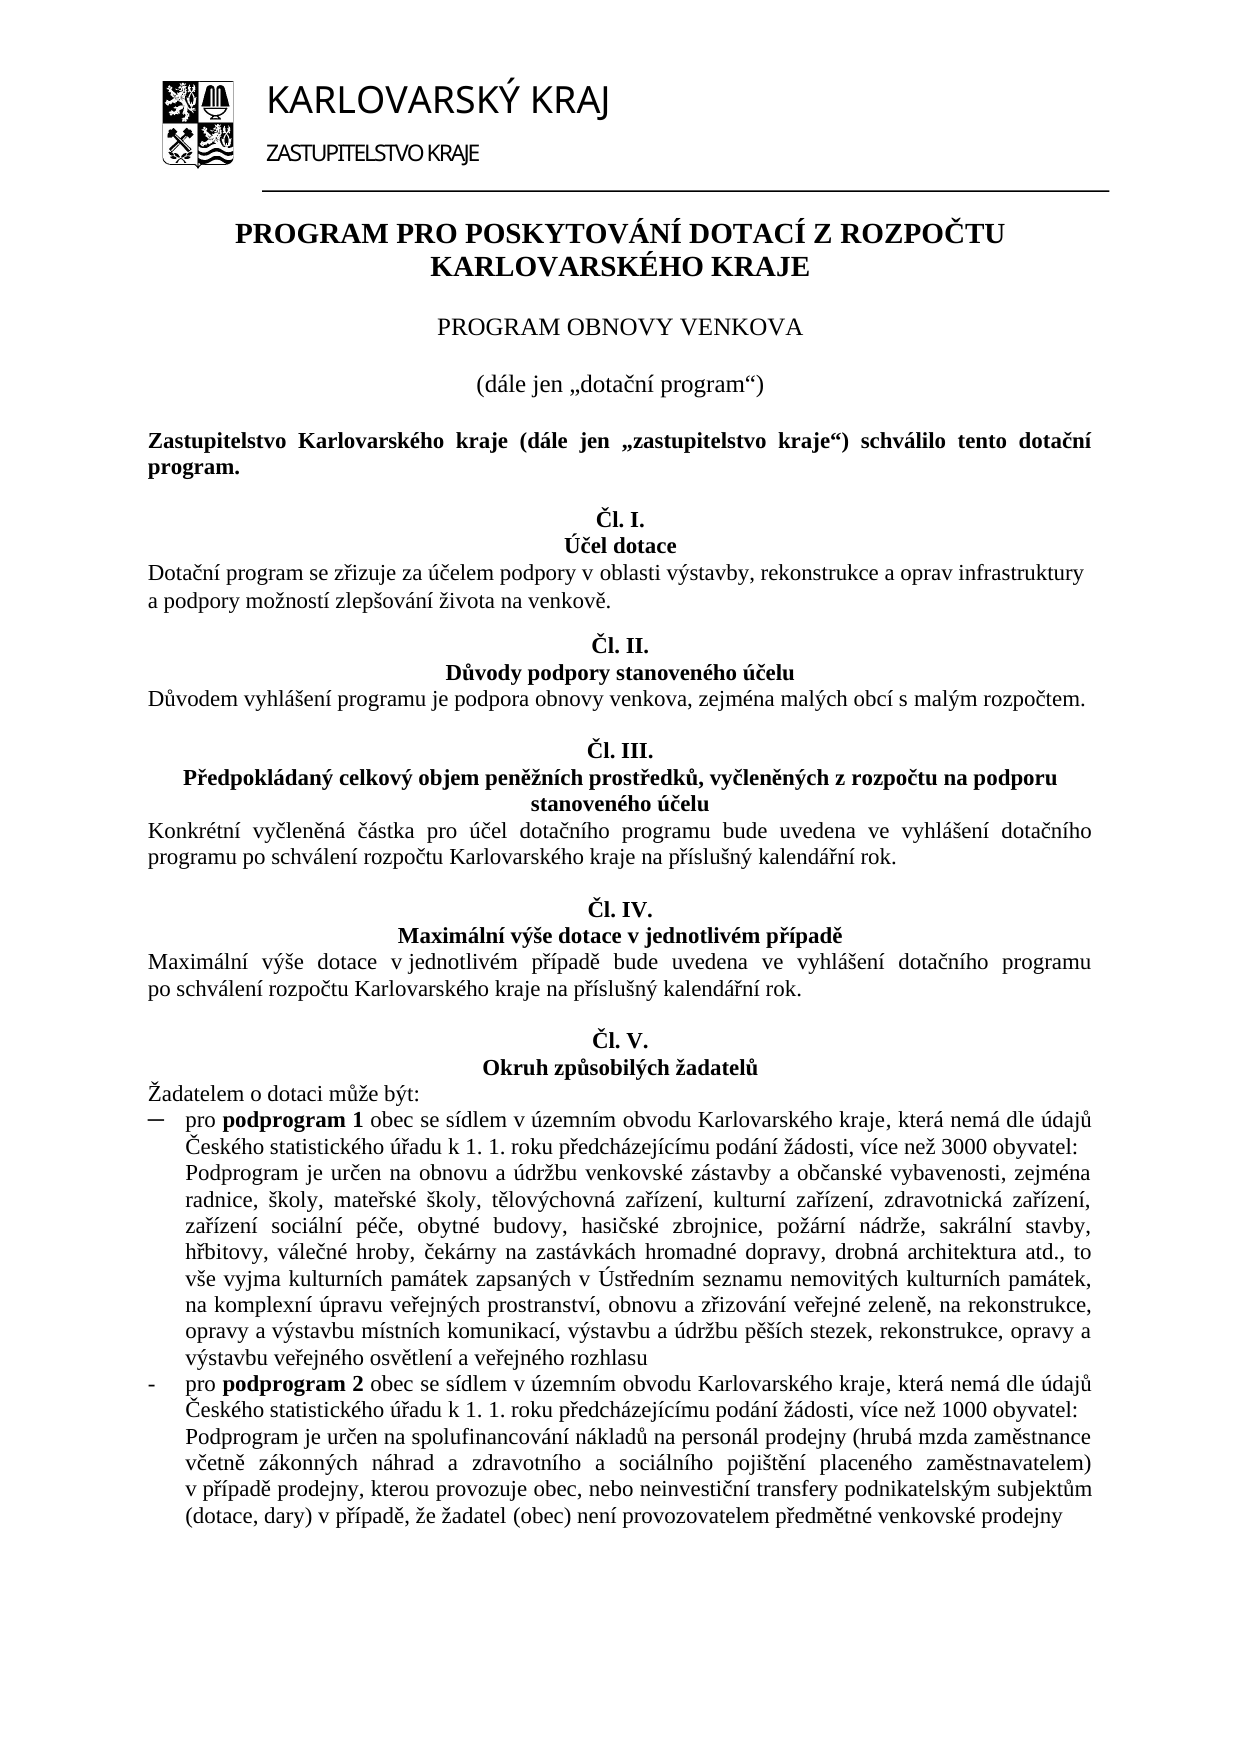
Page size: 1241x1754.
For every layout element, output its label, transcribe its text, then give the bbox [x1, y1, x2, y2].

text Okruh způsobilých žadatelů [148, 1054, 1093, 1080]
picture [162, 81, 234, 169]
text Program obnovy venkova [148, 312, 1093, 341]
text Předpokládaný celkový objem peněžních prostředků, vyčleněných z rozpočtu na podporu stanoveného účelu [148, 764, 1093, 817]
text Čl. I. [148, 506, 1093, 532]
text Podprogram je určen na spolufinancování nákladů na personál prodejny (hrubá mzda zaměstnance včetně zákonných náhrad a zdravotního a sociálního pojištění placeného zaměstnavatelem) v případě prodejny, kterou provozuje obec, nebo neinvestiční transfery podnikatelským subjektům (dotace, dary) v případě, že žadatel (obec) není provozovatelem předmětné venkovské prodejny [185, 1423, 1093, 1528]
text Čl. IV. [148, 896, 1093, 922]
list Žadatelem o dotaci může být: [148, 1080, 1093, 1107]
text Podprogram je určen na obnovu a údržbu venkovské zástavby a občanské vybavenosti, zejména radnice, školy, mateřské školy, tělovýchovná zařízení, kulturní zařízení, zdravotnická zařízení, zařízení sociální péče, obytné budovy, hasičské zbrojnice, požární nádrže, sakrální stavby, hřbitovy, válečné hroby, čekárny na zastávkách hromadné dopravy, drobná architektura atd., to vše vyjma kulturních památek zapsaných v Ústředním seznamu nemovitých kulturních památek, na komplexní úpravu veřejných prostranství, obnovu a zřizování veřejné zeleně, na rekonstrukce, opravy a výstavbu místních komunikací, výstavbu a údržbu pěších stezek, rekonstrukce, opravy a výstavbu veřejného osvětlení a veřejného rozhlasu [185, 1159, 1093, 1370]
text Čl. V. [148, 1027, 1093, 1054]
text Čl. II. [148, 632, 1093, 658]
text Konkrétní vyčleněná částka pro účel dotačního programu bude uvedena ve vyhlášení dotačního programu po schválení rozpočtu Karlovarského kraje na příslušný kalendářní rok. [148, 817, 1093, 869]
text Program pro poskytování dotací z rozpočtu Karlovarského kraje [148, 216, 1093, 283]
text Dotační program se zřizuje za účelem podpory v oblasti výstavby, rekonstrukce a oprav infrastruktury a podpory možností zlepšování života na venkově. [148, 559, 1093, 613]
text Čl. III. [148, 738, 1093, 764]
list pro podprogram 1 obec se sídlem v územním obvodu Karlovarského kraje, která nemá dle údajů Českého statistického úřadu k 1. 1. roku předcházejícímu podání žádosti, více než 3000 obyvatel: [148, 1107, 1093, 1159]
text Maximální výše dotace v jednotlivém případě bude uvedena ve vyhlášení dotačního programu po schválení rozpočtu Karlovarského kraje na příslušný kalendářní rok. [148, 948, 1093, 1001]
text Důvody podpory stanoveného účelu [148, 658, 1093, 685]
list (dále jen „dotační program“) [148, 369, 1093, 398]
text Účel dotace [148, 532, 1093, 559]
text Zastupitelstvo Karlovarského kraje (dále jen „zastupitelstvo kraje“) schválilo tento dotační program. [148, 427, 1093, 479]
list pro podprogram 2 obec se sídlem v územním obvodu Karlovarského kraje, která nemá dle údajů Českého statistického úřadu k 1. 1. roku předcházejícímu podání žádosti, více než 1000 obyvatel: [148, 1370, 1093, 1423]
list Důvodem vyhlášení programu je podpora obnovy venkova, zejména malých obcí s malým rozpočtem. [148, 685, 1093, 711]
text Maximální výše dotace v jednotlivém případě [148, 922, 1093, 948]
